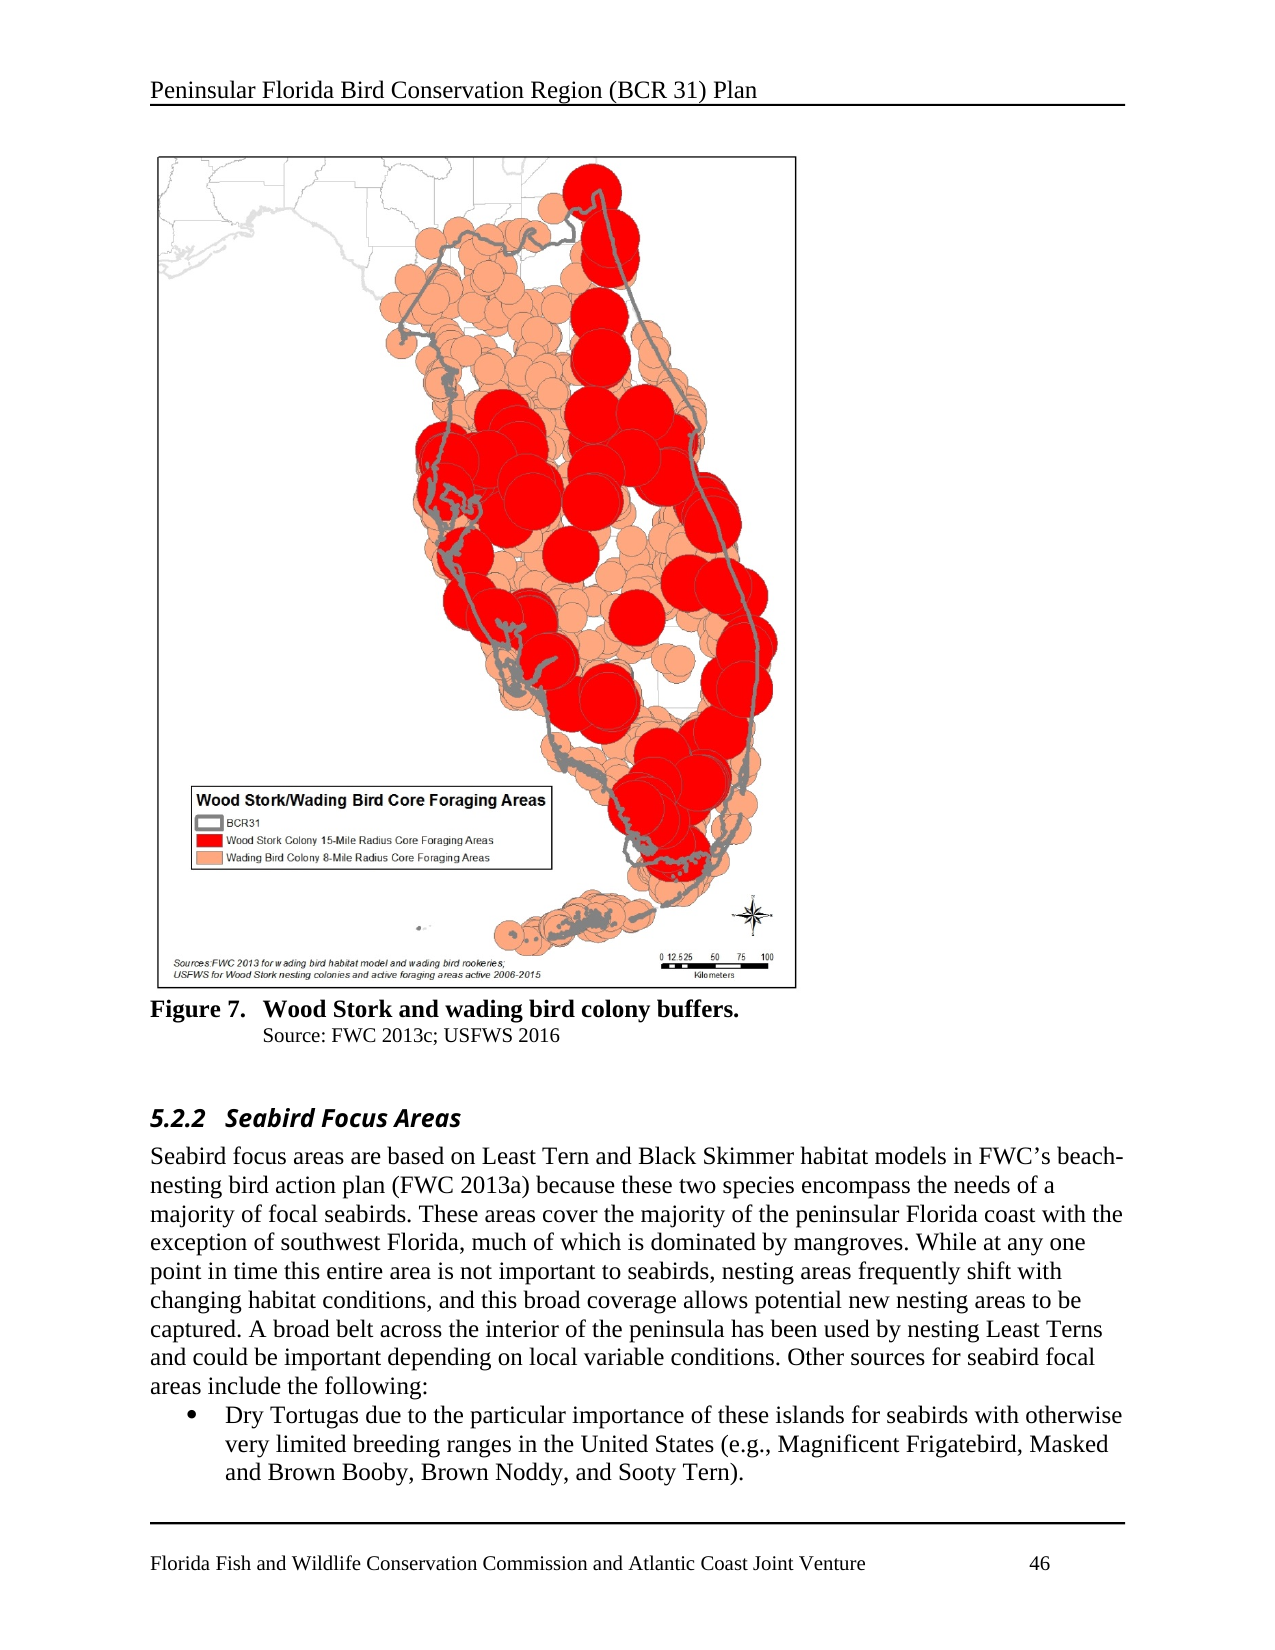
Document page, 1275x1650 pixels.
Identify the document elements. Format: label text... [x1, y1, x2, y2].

list Dry Tortugas due to the particular importance of these islands for seabirds with otherwise very limited breeding ranges in the United States (e.g., Magnificent Frigatebird, Masked and Brown Booby, Brown Noddy, and Sooty Tern). [187, 1400, 1125, 1486]
text Source: FWC 2013c; USFWS 2016 [187, 1023, 1125, 1047]
picture [150, 150, 803, 995]
text Seabird focus areas are based on Least Tern and Black Skimmer habitat models in FWC’s beach-nesting bird action plan (FWC 2013a) because these two species encompass the needs of a majority of focal seabirds. These areas cover the majority of the peninsular Florida coast with the exception of southwest Florida, much of which is dominated by mangroves. While at any one point in time this entire area is not important to seabirds, nesting areas frequently shift with changing habitat conditions, and this broad coverage allows potential new nesting areas to be captured. A broad belt across the interior of the peninsula has been used by nesting Least Terns and could be important depending on local variable conditions. Other sources for seabird focal areas include the following: [150, 1141, 1125, 1400]
subtitle Seabird Focus Areas [150, 1101, 1125, 1135]
